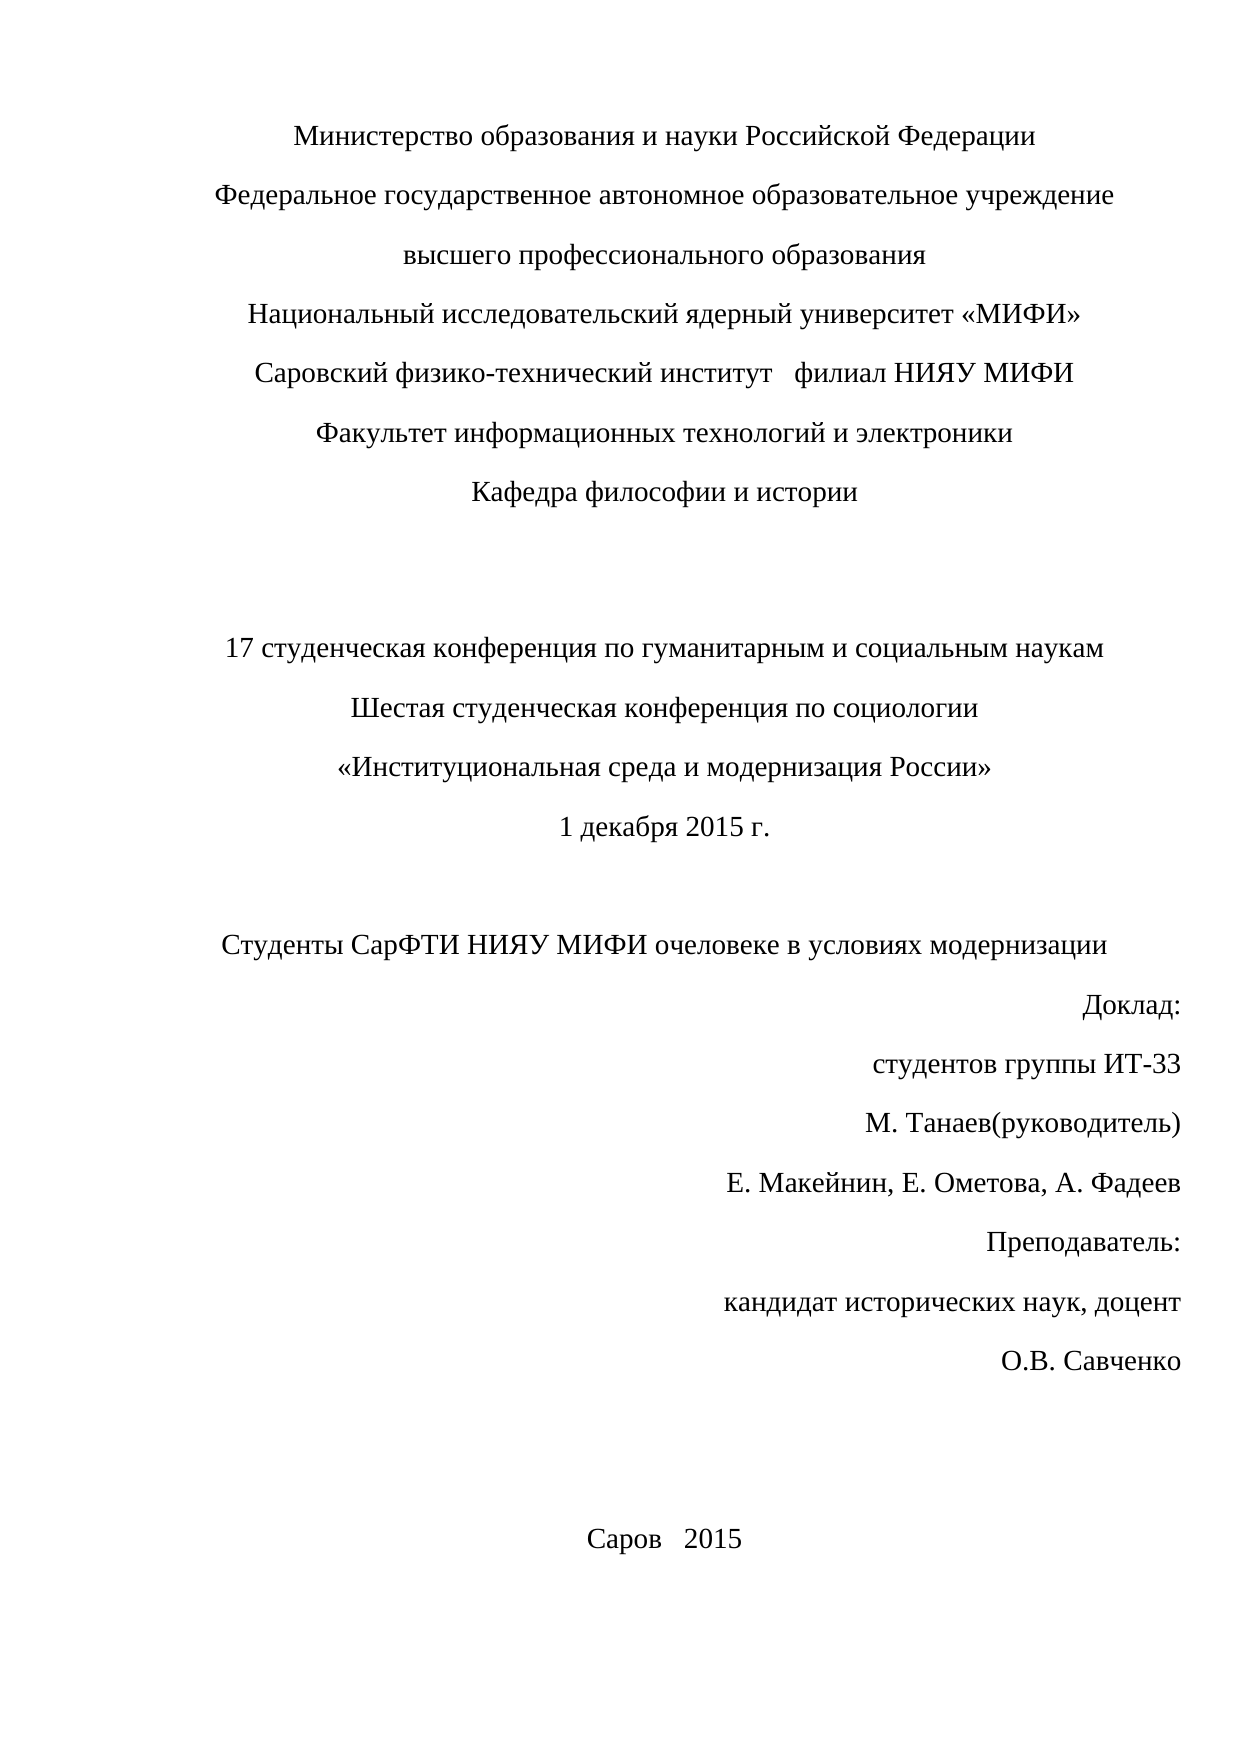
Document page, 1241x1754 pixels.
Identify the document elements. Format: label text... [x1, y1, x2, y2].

text Саровский физико-технический институт филиал НИЯУ МИФИ [148, 356, 1181, 389]
text Шестая студенческая конференция по социологии [148, 690, 1181, 723]
text Студенты СарФТИ НИЯУ МИФИ очеловеке в условиях модернизации [148, 927, 1181, 961]
text Факультет информационных технологий и электроники [148, 415, 1181, 448]
text Национальный исследовательский ядерный университет «МИФИ» [148, 296, 1181, 330]
text кандидат исторических наук, доцент [148, 1284, 1181, 1317]
text Е. Макейнин, Е. Ометова, А. Фадеев [148, 1165, 1181, 1198]
text «Институциональная среда и модернизация России» [148, 749, 1181, 783]
text О.В. Савченко [148, 1343, 1181, 1377]
text студентов группы ИТ-33 [148, 1046, 1181, 1080]
text Министерство образования и науки Российской Федерации [148, 118, 1181, 152]
text 1 декабря 2015 г. [148, 809, 1181, 842]
text Кафедра философии и истории [148, 474, 1181, 508]
text Саров 2015 [148, 1521, 1181, 1555]
text высшего профессионального образования [148, 237, 1181, 270]
text Преподаватель: [148, 1224, 1181, 1258]
text Федеральное государственное автономное образовательное учреждение [148, 177, 1181, 211]
text 17 студенческая конференция по гуманитарным и социальным наукам [148, 631, 1181, 664]
text Доклад: [148, 987, 1181, 1020]
text М. Танаев(руководитель) [148, 1106, 1181, 1139]
